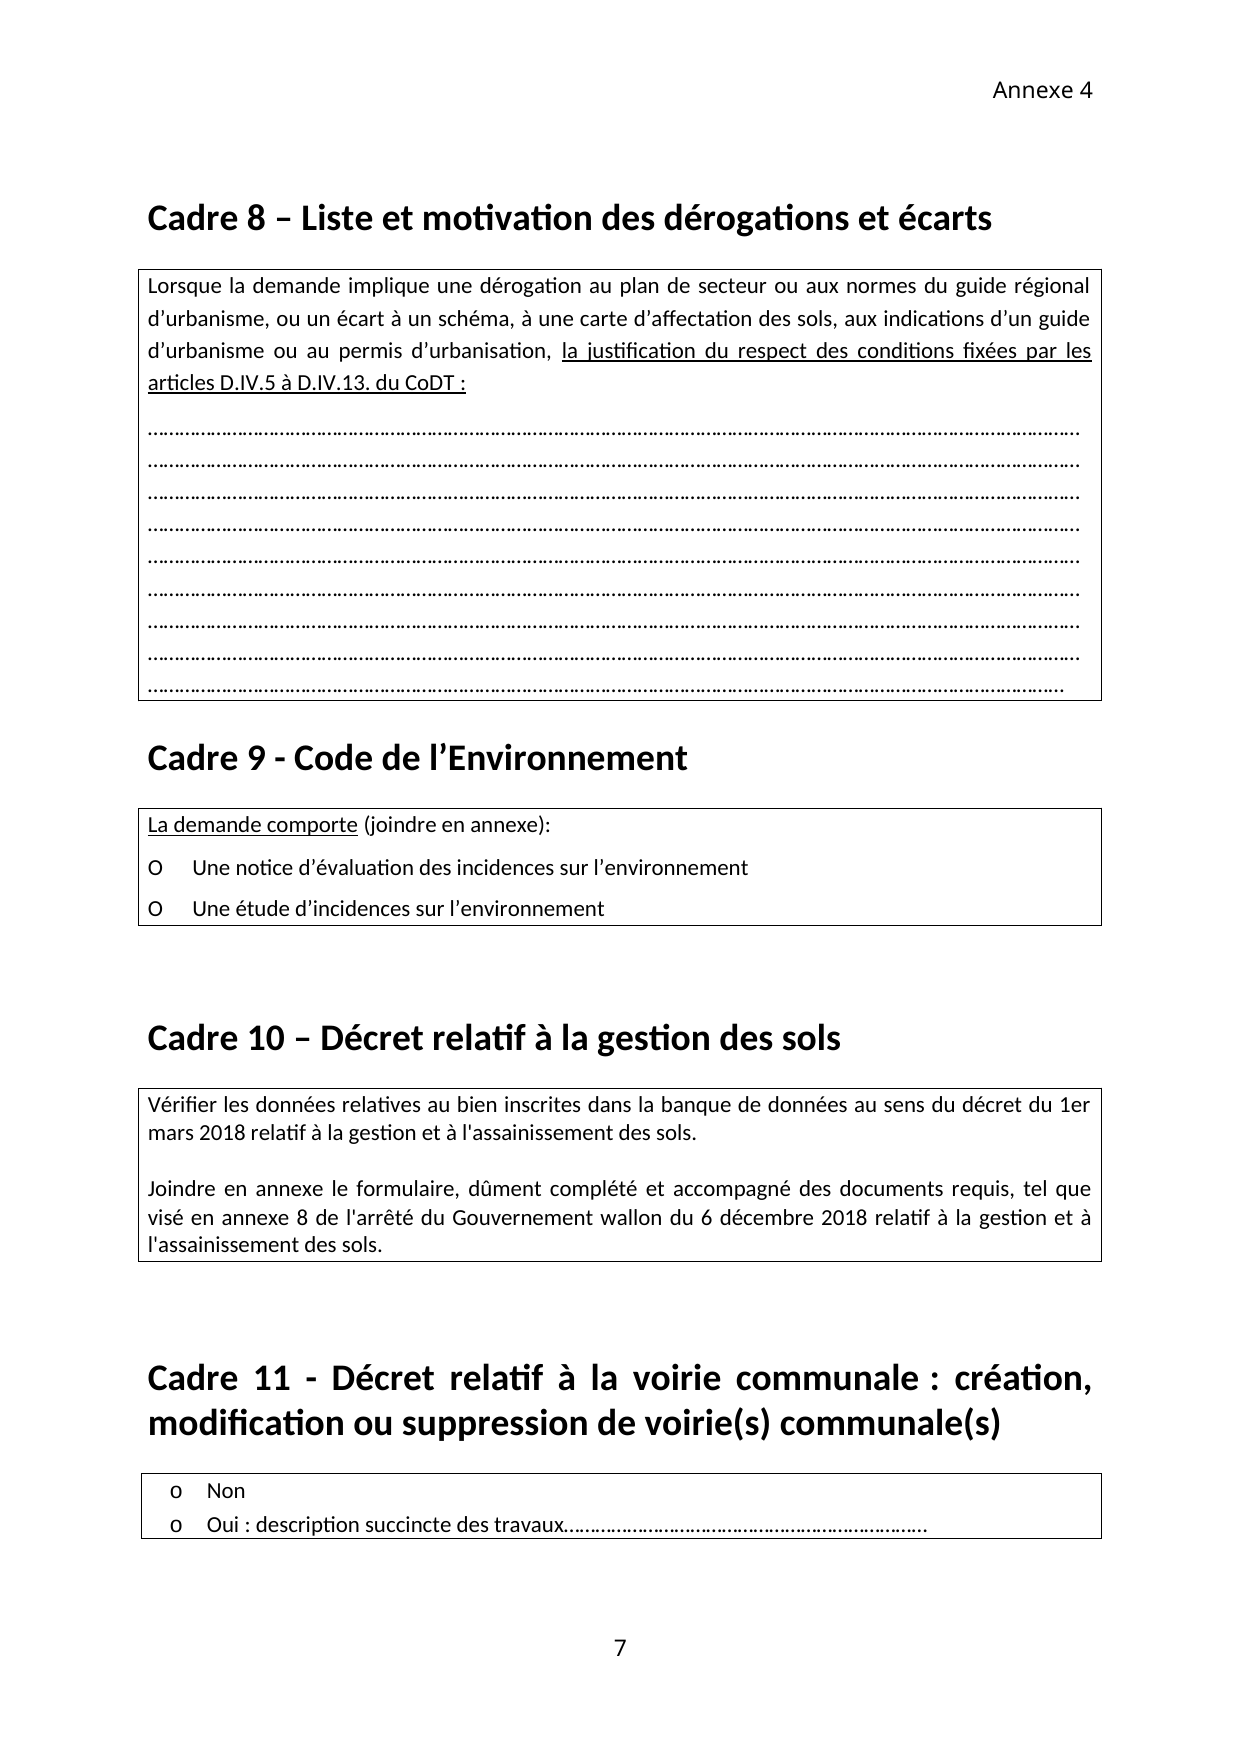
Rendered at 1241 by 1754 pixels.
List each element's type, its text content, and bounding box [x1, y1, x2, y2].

text Joindre en annexe le formulaire, dûment complété et accompagné des documents requis, tel que visé en annexe 8 de l'arrêté du Gouvernement wallon du 6 décembre 2018 relatif à la gestion et à l'assainissement des sols. [139, 1171, 1101, 1261]
text Cadre 11 - Décret relatif à la voirie communale : création, modification ou suppression de voirie(s) communale(s) [148, 1353, 1093, 1445]
text Cadre 8 – Liste et motivation des dérogations et écarts [148, 193, 1093, 239]
list Oui : description succincte des travaux…………………………………………………………… [142, 1507, 1101, 1538]
text Cadre 9 - Code de l’Environnement [148, 734, 1093, 779]
text Lorsque la demande implique une dérogation au plan de secteur ou aux normes du guide régional d’urbanisme, ou un écart à un schéma, à une carte d’affectation des sols, aux indications d’un guide d’urbanisme ou au permis d’urbanisation, la justification du respect des conditions fixées par les articles D.IV.5 à D.IV.13. du CoDT : [139, 270, 1101, 396]
text Cadre 10 – Décret relatif à la gestion des sols [148, 1013, 1093, 1059]
list Non [142, 1474, 1101, 1505]
text La demande comporte (joindre en annexe): [139, 809, 1101, 839]
text …………………………………………………………………………………………………………………………………………………………………………………………………………………………………………………………………………………………………………………………………………………………………………………………………………………………………………………………………………………………………………………………………………………………………………………………………………………………………………………………………………………………………………………………………………………………………………………………………………………………………………………………………………………………………………………………………………………………………………………………………………………………………………………………………………………………………………………………………………………………………………………………………………………………………………………………………………………………………………………………………………………………………………………………………………………………………………………………………… [139, 410, 1101, 700]
text O Une étude d’incidences sur l’environnement [139, 891, 1101, 925]
text O Une notice d’évaluation des incidences sur l’environnement [139, 849, 1101, 881]
text Vérifier les données relatives au bien inscrites dans la banque de données au sens du décret du 1er mars 2018 relatif à la gestion et à l'assainissement des sols. [139, 1089, 1101, 1147]
